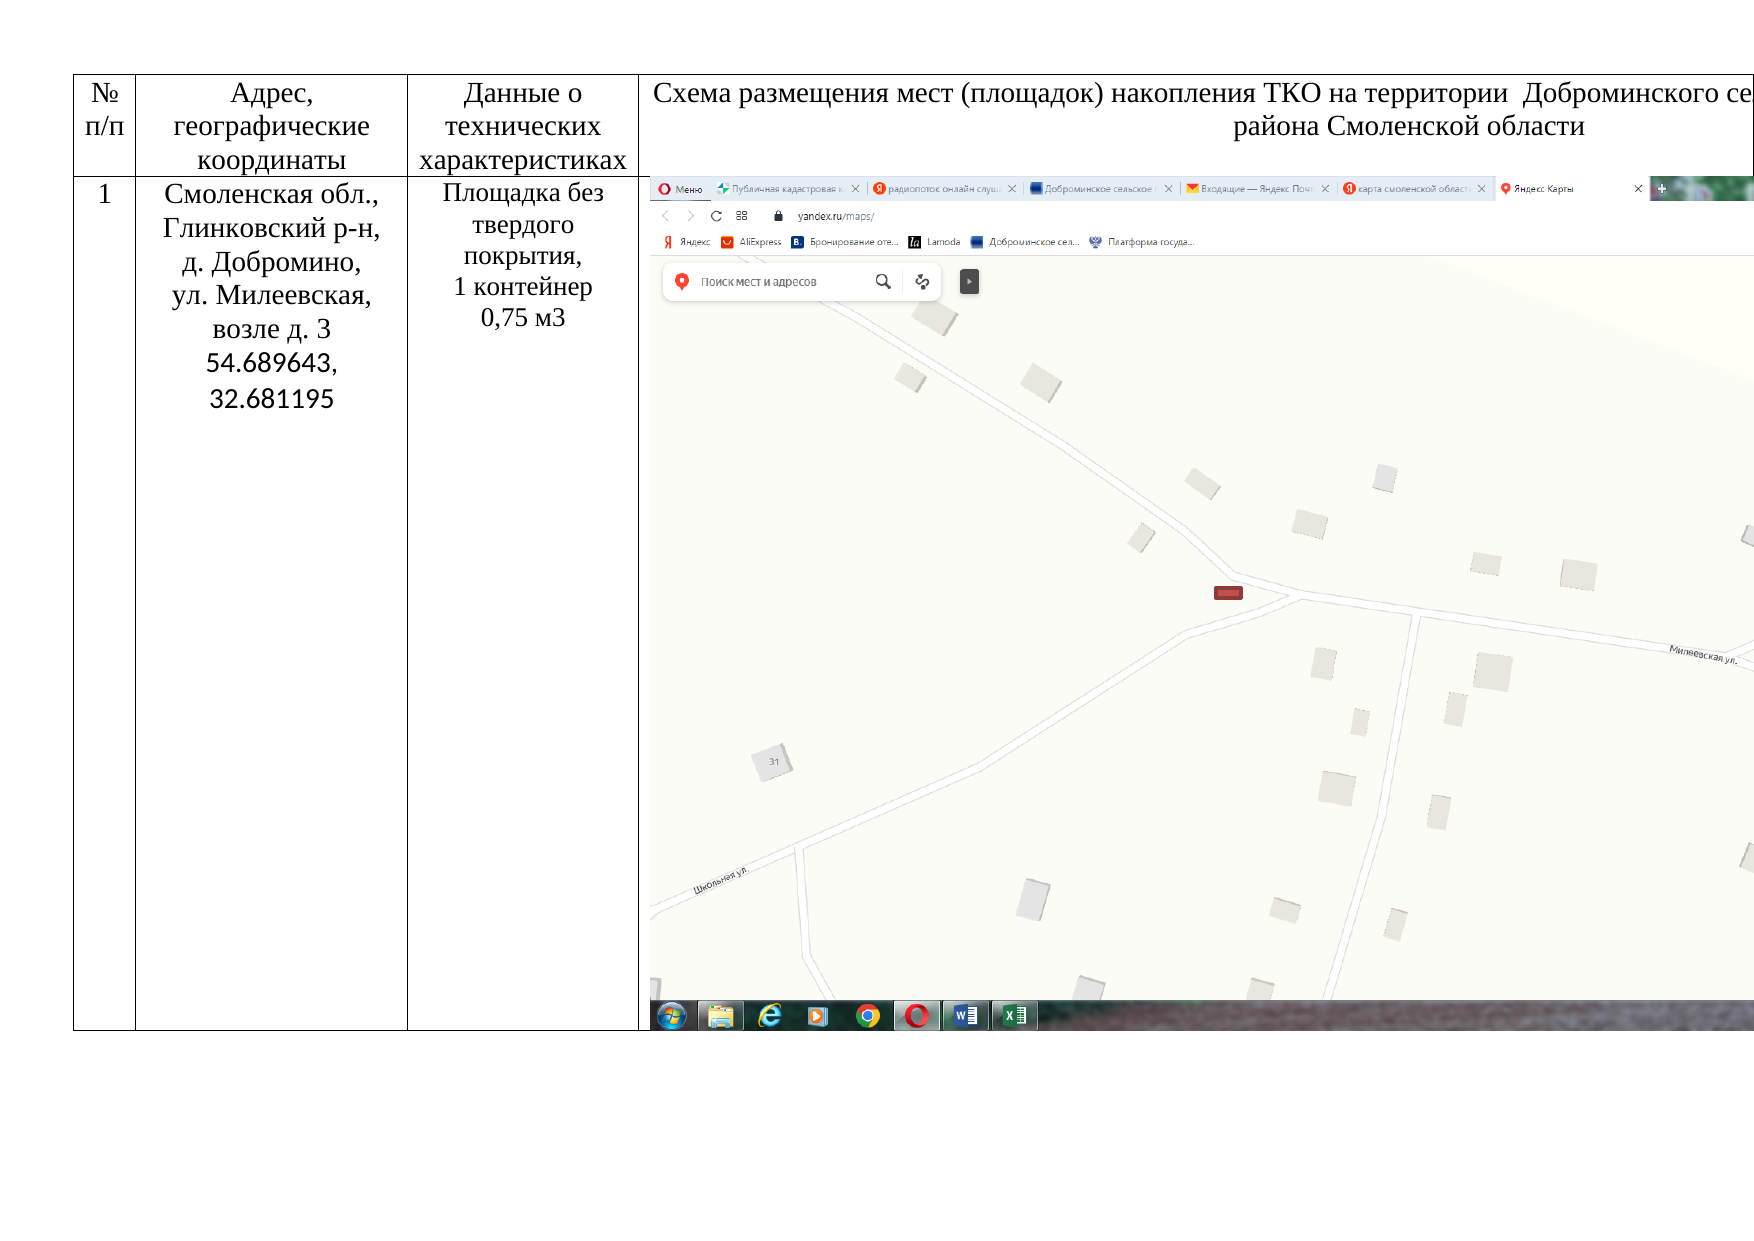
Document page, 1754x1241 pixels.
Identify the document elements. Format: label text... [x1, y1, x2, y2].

table_cell [639, 177, 650, 1030]
table_header № п/п [74, 75, 135, 176]
table_cell 1 [74, 177, 135, 1030]
table_header Данные о технических характеристиках [408, 75, 638, 176]
table_cell Площадка без твердого покрытия, 1 контейнер 0,75 м3 [408, 177, 638, 1030]
table_cell Смоленская обл., Глинковский р-н, д. Добромино, ул. Милеевская, возле д. 3 54.689643, 32.681195 [136, 177, 407, 1030]
table_header Схема размещения мест (площадок) накопления ТКО на территории Доброминского сельского поселения Глинковского района Смоленской области [639, 75, 1753, 176]
table_header Адрес, географические координаты [136, 75, 407, 176]
picture [650, 176, 1754, 1031]
